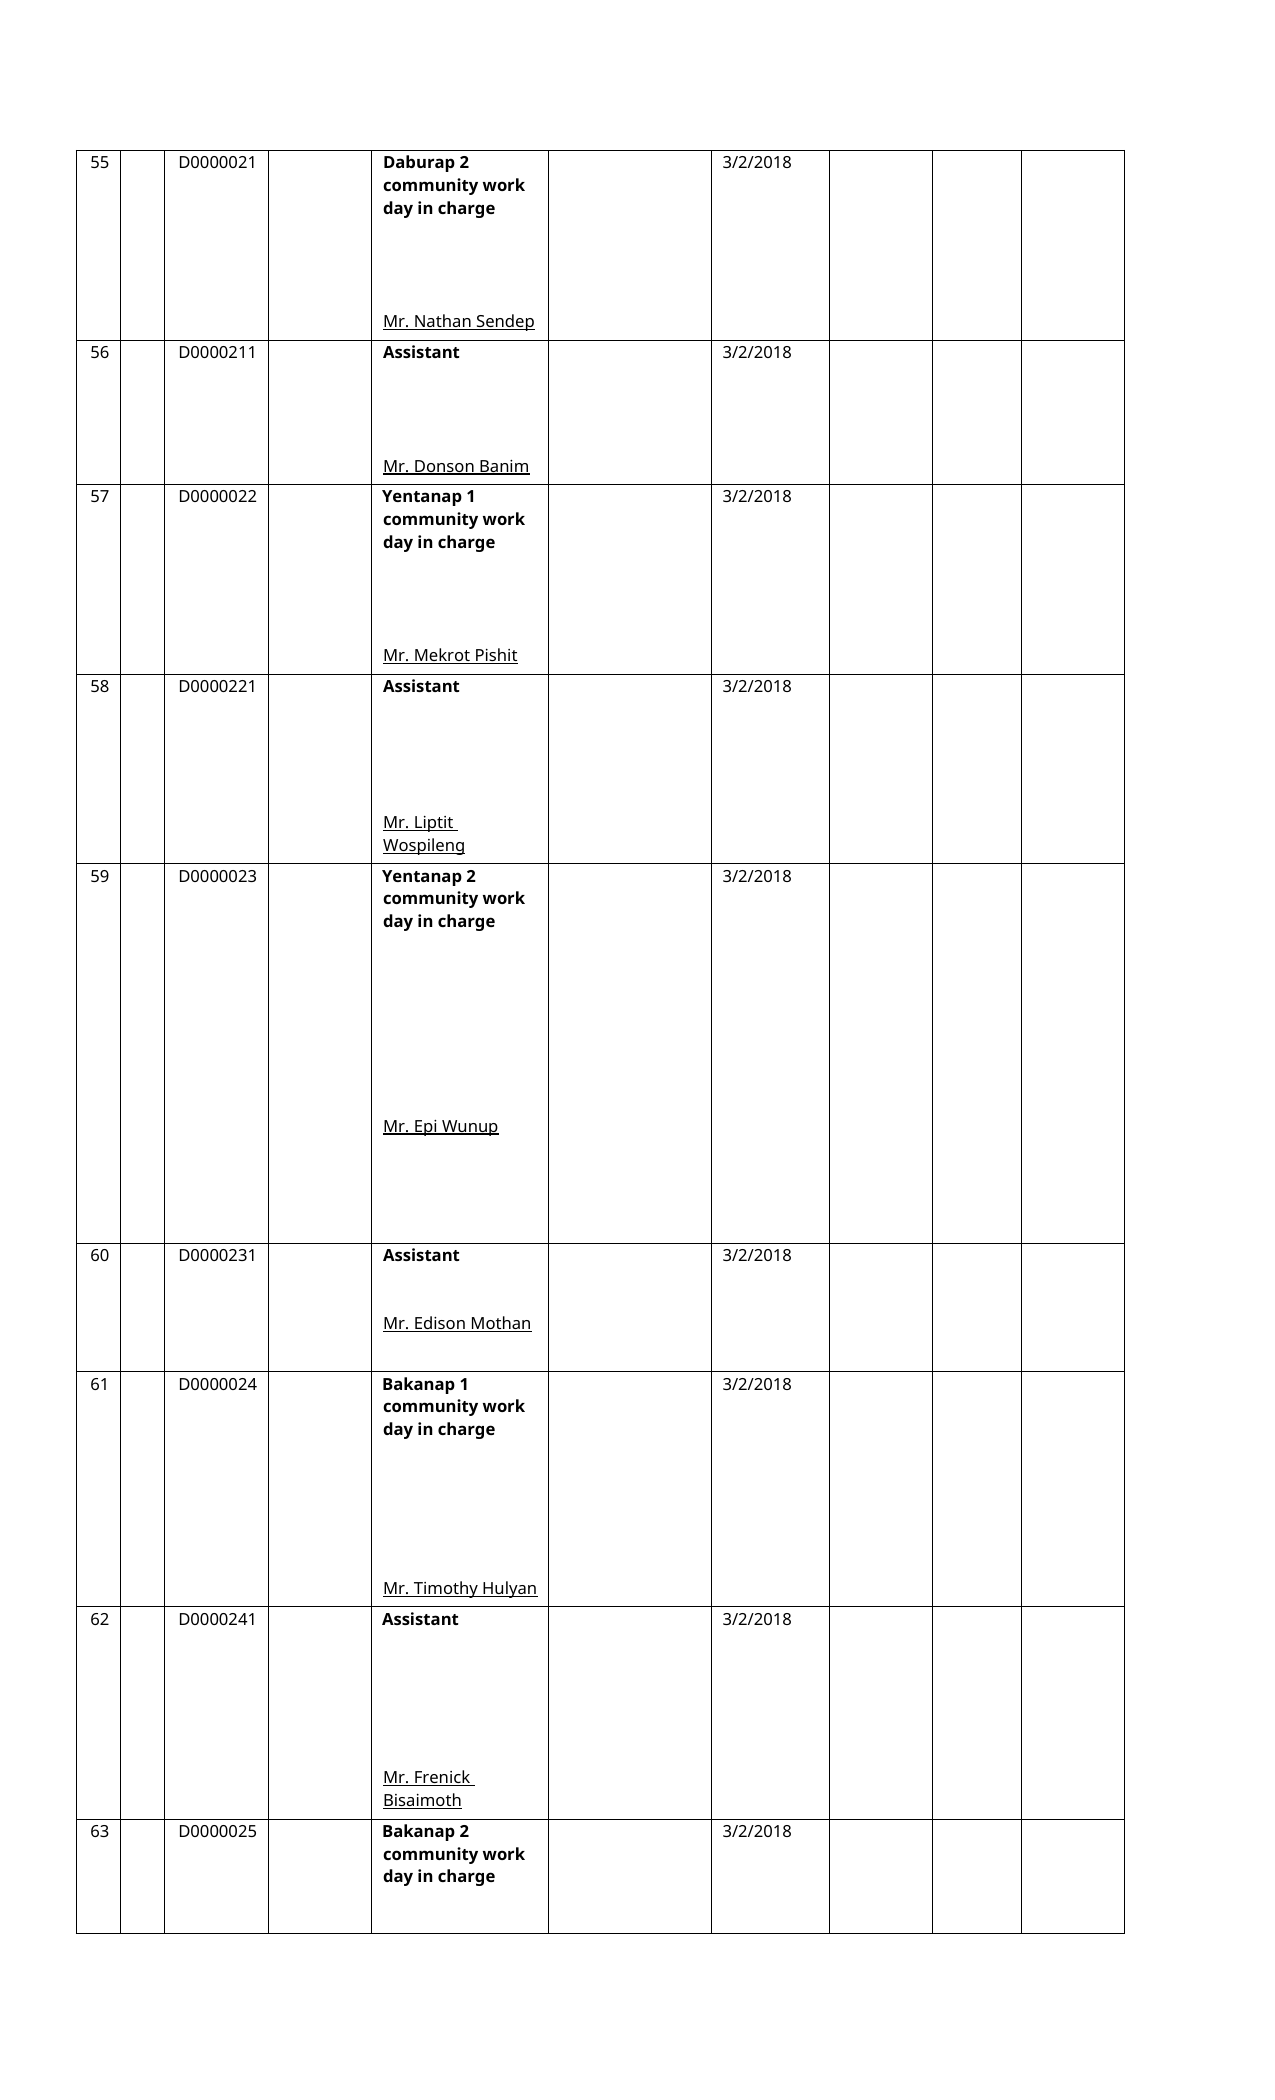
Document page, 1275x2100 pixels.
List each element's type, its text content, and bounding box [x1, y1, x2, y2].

table_cell [269, 485, 371, 674]
table_cell [121, 675, 164, 863]
table_cell [269, 675, 371, 863]
table_cell [269, 864, 371, 1242]
table_cell [830, 1820, 932, 1933]
table_cell 3/2/2018 [712, 151, 829, 340]
table_cell [933, 864, 1021, 1242]
table_cell [830, 1372, 932, 1606]
table_cell [269, 1607, 371, 1818]
table_cell [121, 1820, 164, 1933]
table_cell Assistant Mr. Frenick Bisaimoth [372, 1607, 548, 1818]
table_cell [121, 1244, 164, 1371]
table_cell 55 [77, 151, 120, 340]
table_cell [549, 864, 711, 1242]
table_cell D0000221 [165, 675, 268, 863]
table_cell [830, 151, 932, 340]
table_cell [933, 1607, 1021, 1818]
table_cell D0000023 [165, 864, 268, 1242]
table_cell [121, 151, 164, 340]
table_cell 3/2/2018 [712, 1607, 829, 1818]
table_cell [269, 1372, 371, 1606]
table_cell D0000022 [165, 485, 268, 674]
table_cell D0000025 [165, 1820, 268, 1933]
table_cell [121, 341, 164, 484]
table_cell 3/2/2018 [712, 1244, 829, 1371]
table_cell Bakanap 1 community work day in charge Mr. Timothy Hulyan [372, 1372, 548, 1606]
table_cell Assistant Mr. Liptit Wospileng [372, 675, 548, 863]
table_cell [549, 675, 711, 863]
table_cell [933, 341, 1021, 484]
table_cell D0000024 [165, 1372, 268, 1606]
table_cell [549, 341, 711, 484]
table_cell [549, 1372, 711, 1606]
table_cell [1022, 1607, 1124, 1818]
table_cell D0000241 [165, 1607, 268, 1818]
table_cell 58 [77, 675, 120, 863]
table_cell 3/2/2018 [712, 485, 829, 674]
table_cell [549, 1244, 711, 1371]
table_cell [269, 341, 371, 484]
table_cell [121, 1372, 164, 1606]
table_cell [121, 1607, 164, 1818]
table_cell [1022, 1244, 1124, 1371]
table_cell Assistant Mr. Donson Banim [372, 341, 548, 484]
table_cell [933, 1372, 1021, 1606]
table_cell [269, 151, 371, 340]
table_cell 60 [77, 1244, 120, 1371]
table_cell [549, 1820, 711, 1933]
table_cell [1022, 1820, 1124, 1933]
table_cell 59 [77, 864, 120, 1242]
table_cell [549, 485, 711, 674]
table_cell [372, 1820, 548, 1933]
table_cell D0000021 [165, 151, 268, 340]
table_cell 3/2/2018 [712, 1820, 829, 1933]
table_cell [933, 151, 1021, 340]
table_cell [1022, 864, 1124, 1242]
table_cell [933, 1244, 1021, 1371]
table_cell 57 [77, 485, 120, 674]
table_cell [933, 1820, 1021, 1933]
table_cell [830, 485, 932, 674]
table_cell [1022, 485, 1124, 674]
table_cell [830, 341, 932, 484]
table_cell 63 [77, 1820, 120, 1933]
table_cell [1022, 151, 1124, 340]
table_cell D0000231 [165, 1244, 268, 1371]
table_cell [830, 675, 932, 863]
table_cell D0000211 [165, 341, 268, 484]
table_cell 3/2/2018 [712, 864, 829, 1242]
table_cell [1022, 1372, 1124, 1606]
table_cell 3/2/2018 [712, 341, 829, 484]
table_cell [121, 864, 164, 1242]
table_cell [830, 1244, 932, 1371]
table_cell 3/2/2018 [712, 675, 829, 863]
table_cell [933, 675, 1021, 863]
table_cell [269, 1244, 371, 1371]
table_cell [549, 151, 711, 340]
table_cell [830, 864, 932, 1242]
table_cell Daburap 2 community work day in charge Mr. Nathan Sendep [372, 151, 548, 340]
table_cell 56 [77, 341, 120, 484]
table_cell [269, 1820, 371, 1933]
table_cell [1022, 675, 1124, 863]
table_cell [549, 1607, 711, 1818]
table_cell 61 [77, 1372, 120, 1606]
table_cell [121, 485, 164, 674]
table_cell [933, 485, 1021, 674]
table_cell Assistant Mr. Edison Mothan [372, 1244, 548, 1371]
table_cell 3/2/2018 [712, 1372, 829, 1606]
table_cell Yentanap 2 community work day in charge Mr. Epi Wunup [372, 864, 548, 1242]
table_cell Yentanap 1 community work day in charge Mr. Mekrot Pishit [372, 485, 548, 674]
table_cell 62 [77, 1607, 120, 1818]
table_cell [1022, 341, 1124, 484]
table_cell [830, 1607, 932, 1818]
